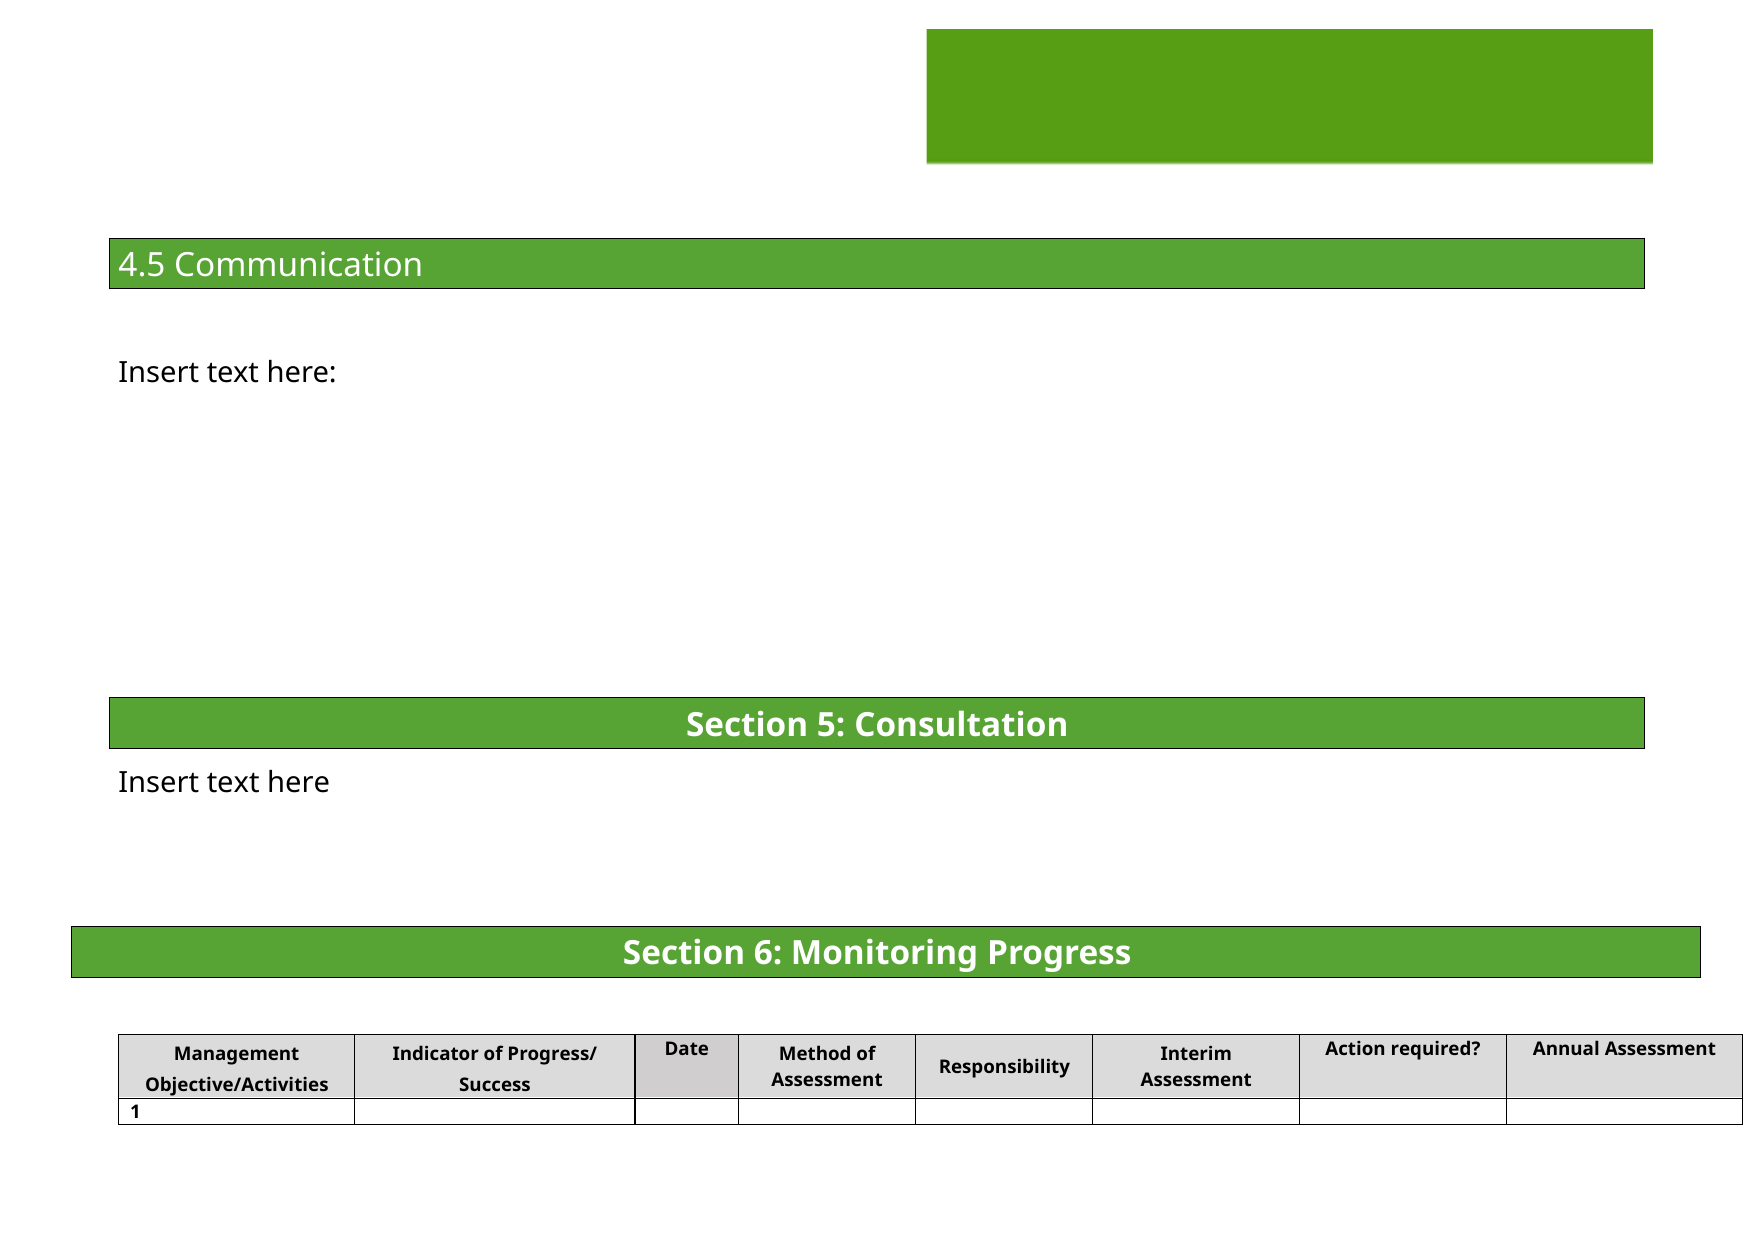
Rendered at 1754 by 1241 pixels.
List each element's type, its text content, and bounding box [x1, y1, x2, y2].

table_header Interim Assessment [1093, 1035, 1299, 1097]
table_cell 1 [119, 1099, 354, 1124]
subtitle Section 6: Monitoring Progress [72, 927, 1700, 977]
table_header Method of Assessment [739, 1035, 915, 1097]
table_header Indicator of Progress/ Success [355, 1035, 634, 1097]
table_header Action required? [1300, 1035, 1506, 1097]
table_header Date [636, 1035, 738, 1097]
table_cell [1093, 1099, 1299, 1124]
text Insert text here [118, 761, 1636, 801]
table_header Annual Assessment [1507, 1035, 1742, 1097]
table_header Responsibility [916, 1035, 1092, 1097]
table_cell [1300, 1099, 1506, 1124]
table_cell [1507, 1099, 1742, 1124]
table_cell [916, 1099, 1092, 1124]
table_cell [739, 1099, 915, 1124]
picture [926, 29, 1653, 167]
table_cell [636, 1099, 738, 1124]
table_header Management Objective/Activities [119, 1035, 354, 1097]
text Insert text here: [118, 351, 1636, 391]
table_cell [355, 1099, 634, 1124]
subtitle Section 5: Consultation [110, 698, 1644, 748]
subtitle 4.5 Communication [110, 239, 1644, 288]
